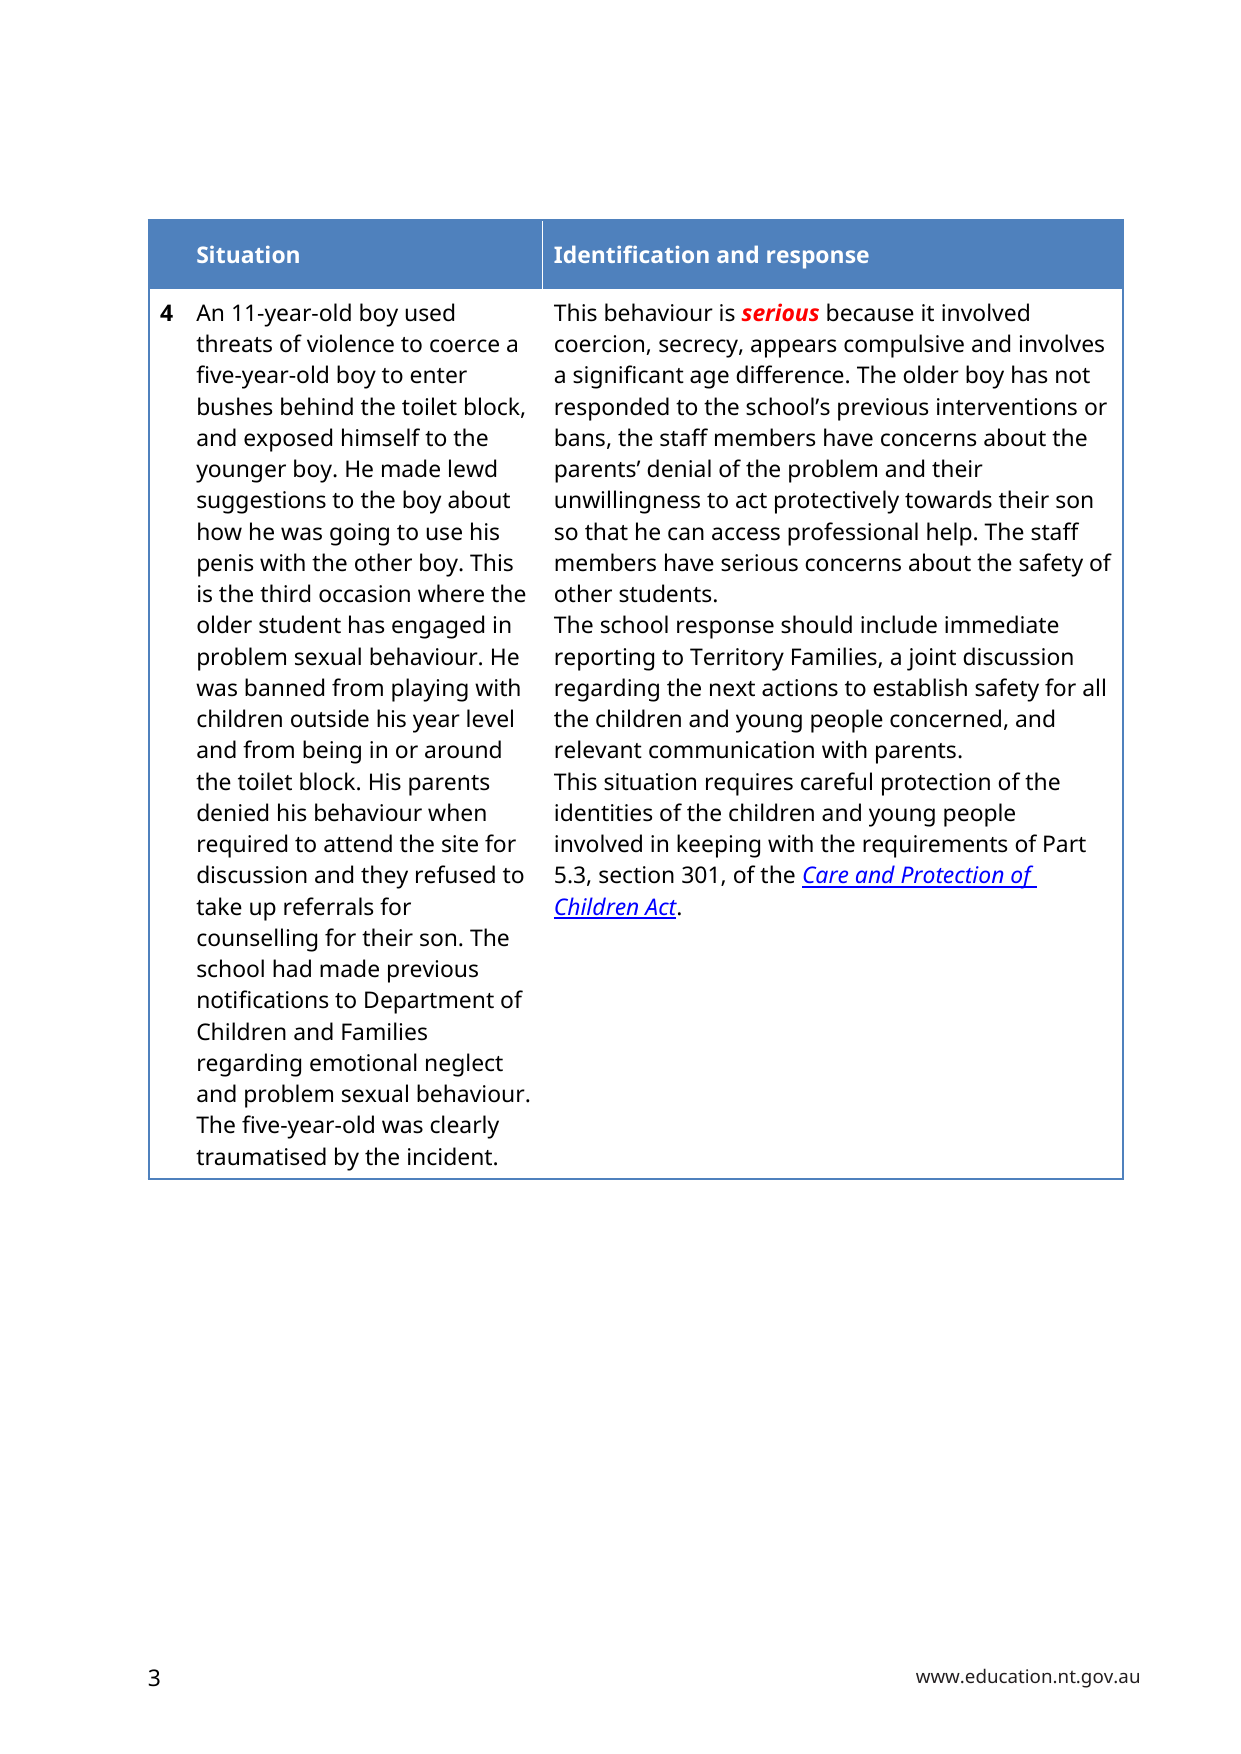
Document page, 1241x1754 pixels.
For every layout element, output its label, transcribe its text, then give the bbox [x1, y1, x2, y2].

table_header Situation [185, 221, 542, 289]
table_cell An 11-year-old boy used threats of violence to coerce a five-year-old boy to enter bushes behind the toilet block, and exposed himself to the younger boy. He made lewd suggestions to the boy about how he was going to use his penis with the other boy. This is the third occasion where the older student has engaged in problem sexual behaviour. He was banned from playing with children outside his year level and from being in or around the toilet block. His parents denied his behaviour when required to attend the site for discussion and they refused to take up referrals for counselling for their son. The school had made previous notifications to Department of Children and Families regarding emotional neglect and problem sexual behaviour. The five-year-old was clearly traumatised by the incident. [185, 289, 542, 1178]
table_header Identification and response [543, 221, 1122, 289]
table_header [150, 221, 185, 289]
table_cell 4 [150, 289, 185, 1178]
table_cell This behaviour is serious because it involved coercion, secrecy, appears compulsive and involves a significant age difference. The older boy has not responded to the school’s previous interventions or bans, the staff members have concerns about the parents’ denial of the problem and their unwillingness to act protectively towards their son so that he can access professional help. The staff members have serious concerns about the safety of other students. The school response should include immediate reporting to Territory Families, a joint discussion regarding the next actions to establish safety for all the children and young people concerned, and relevant communication with parents. This situation requires careful protection of the identities of the children and young people involved in keeping with the requirements of Part 5.3, section 301, of the Care and Protection of Children Act. [543, 289, 1122, 1178]
